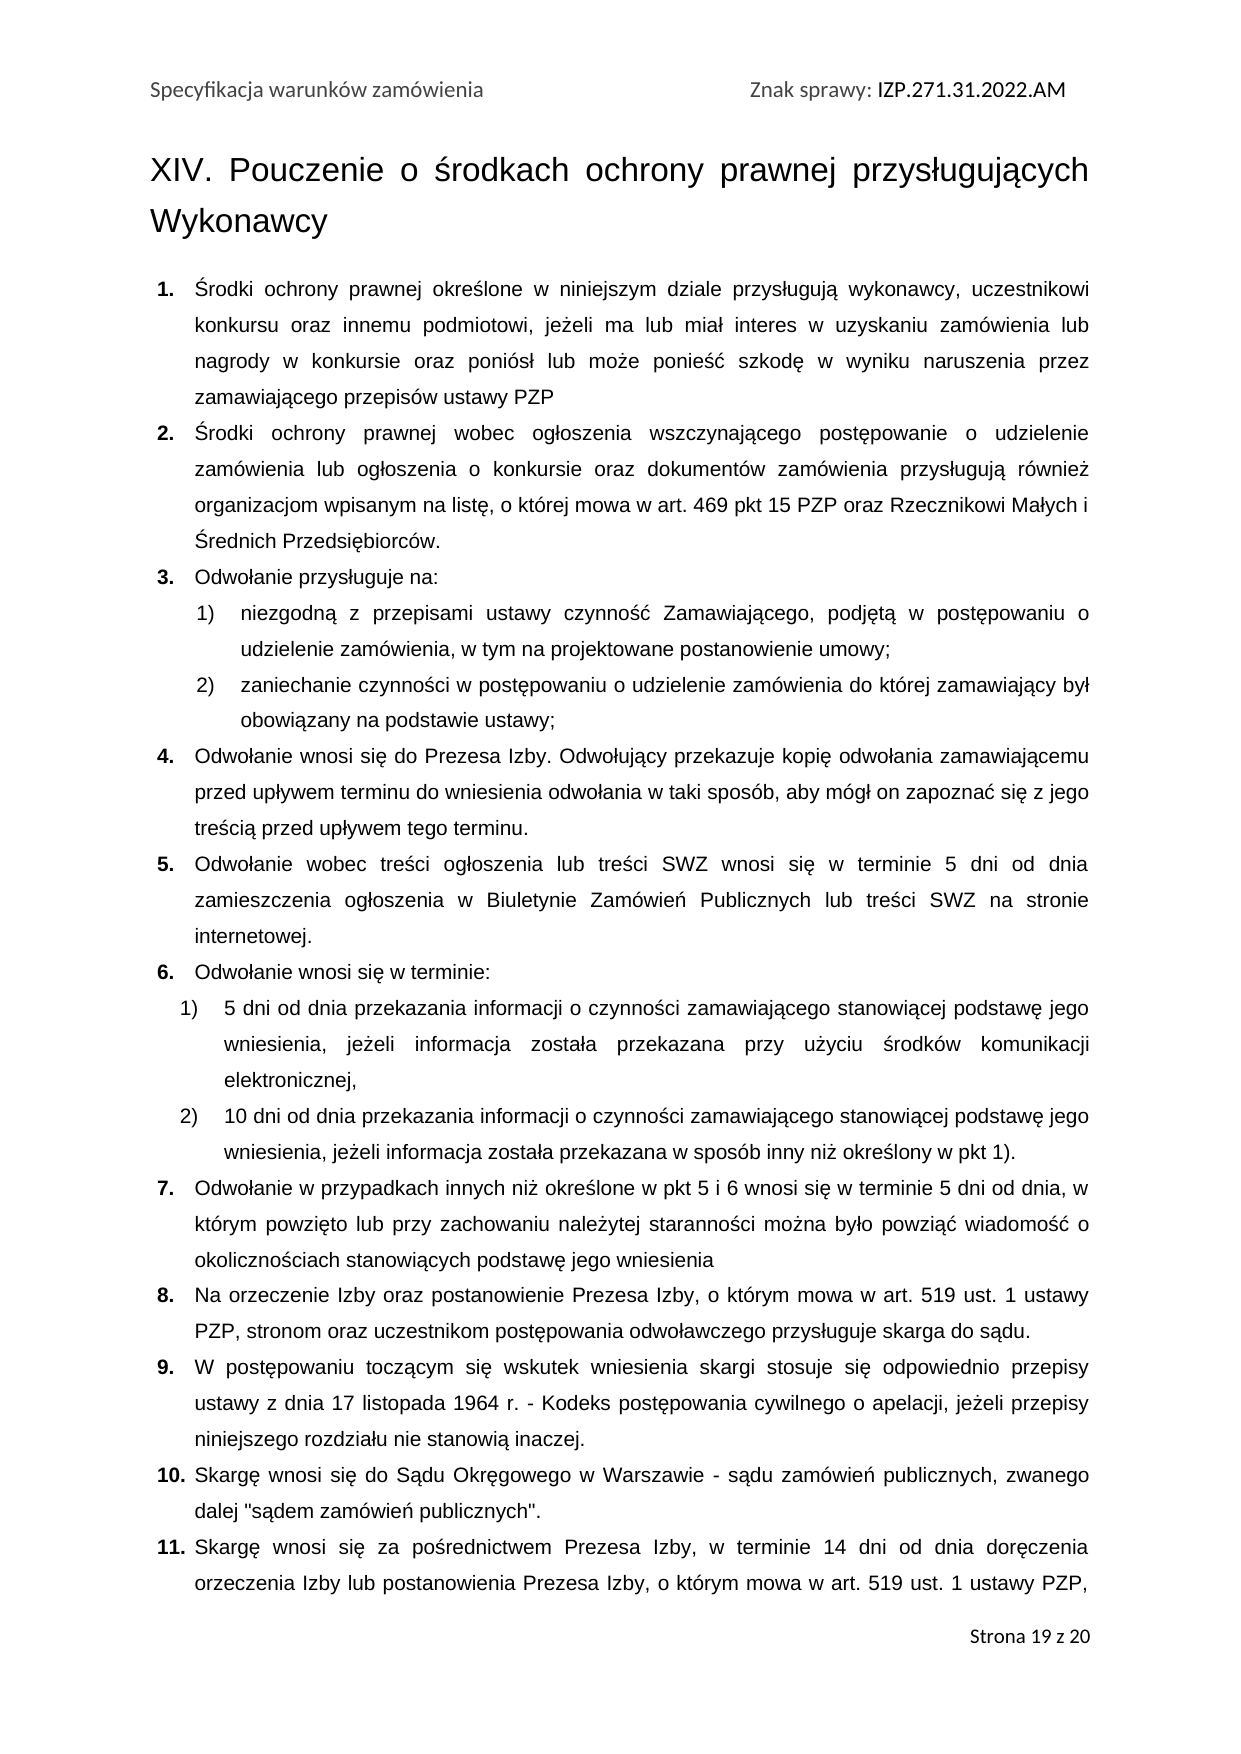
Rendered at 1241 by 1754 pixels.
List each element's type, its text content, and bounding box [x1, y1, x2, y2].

text 1) 5 dni od dnia przekazania informacji o czynności zamawiającego stanowiącej podstawę jego wniesienia, jeżeli informacja została przekazana przy użyciu środków komunikacji elektronicznej, [179, 996, 1090, 1092]
list Odwołanie przysługuje na: [157, 564, 1090, 588]
list Odwołanie wnosi się do Prezesa Izby. Odwołujący przekazuje kopię odwołania zamawiającemu przed upływem terminu do wniesienia odwołania w taki sposób, aby mógł on zapoznać się z jego treścią przed upływem tego terminu. [157, 744, 1090, 840]
list Środki ochrony prawnej wobec ogłoszenia wszczynającego postępowanie o udzielenie zamówienia lub ogłoszenia o konkursie oraz dokumentów zamówienia przysługują również organizacjom wpisanym na listę, o której mowa w art. 469 pkt 15 PZP oraz Rzecznikowi Małych i Średnich Przedsiębiorców. [157, 421, 1090, 553]
text 2) zaniechanie czynności w postępowaniu o udzielenie zamówienia do której zamawiający był obowiązany na podstawie ustawy; [196, 672, 1090, 732]
list Odwołanie w przypadkach innych niż określone w pkt 5 i 6 wnosi się w terminie 5 dni od dnia, w którym powzięto lub przy zachowaniu należytej staranności można było powziąć wiadomość o okolicznościach stanowiących podstawę jego wniesienia [157, 1176, 1090, 1271]
subtitle XIV. Pouczenie o środkach ochrony prawnej przysługujących Wykonawcy [150, 150, 1090, 239]
text 2) 10 dni od dnia przekazania informacji o czynności zamawiającego stanowiącej podstawę jego wniesienia, jeżeli informacja została przekazana w sposób inny niż określony w pkt 1). [179, 1104, 1090, 1163]
list Odwołanie wnosi się w terminie: [157, 960, 1090, 984]
list Na orzeczenie Izby oraz postanowienie Prezesa Izby, o którym mowa w art. 519 ust. 1 ustawy PZP, stronom oraz uczestnikom postępowania odwoławczego przysługuje skarga do sądu. [157, 1283, 1090, 1343]
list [157, 1535, 1090, 1595]
list Skargę wnosi się do Sądu Okręgowego w Warszawie - sądu zamówień publicznych, zwanego dalej "sądem zamówień publicznych". [157, 1463, 1090, 1523]
list Środki ochrony prawnej określone w niniejszym dziale przysługują wykonawcy, uczestnikowi konkursu oraz innemu podmiotowi, jeżeli ma lub miał interes w uzyskaniu zamówienia lub nagrody w konkursie oraz poniósł lub może ponieść szkodę w wyniku naruszenia przez zamawiającego przepisów ustawy PZP [157, 277, 1090, 409]
text 1) niezgodną z przepisami ustawy czynność Zamawiającego, podjętą w postępowaniu o udzielenie zamówienia, w tym na projektowane postanowienie umowy; [196, 601, 1090, 660]
list W postępowaniu toczącym się wskutek wniesienia skargi stosuje się odpowiednio przepisy ustawy z dnia 17 listopada 1964 r. - Kodeks postępowania cywilnego o apelacji, jeżeli przepisy niniejszego rozdziału nie stanowią inaczej. [157, 1355, 1090, 1451]
list Odwołanie wobec treści ogłoszenia lub treści SWZ wnosi się w terminie 5 dni od dnia zamieszczenia ogłoszenia w Biuletynie Zamówień Publicznych lub treści SWZ na stronie internetowej. [157, 852, 1090, 948]
